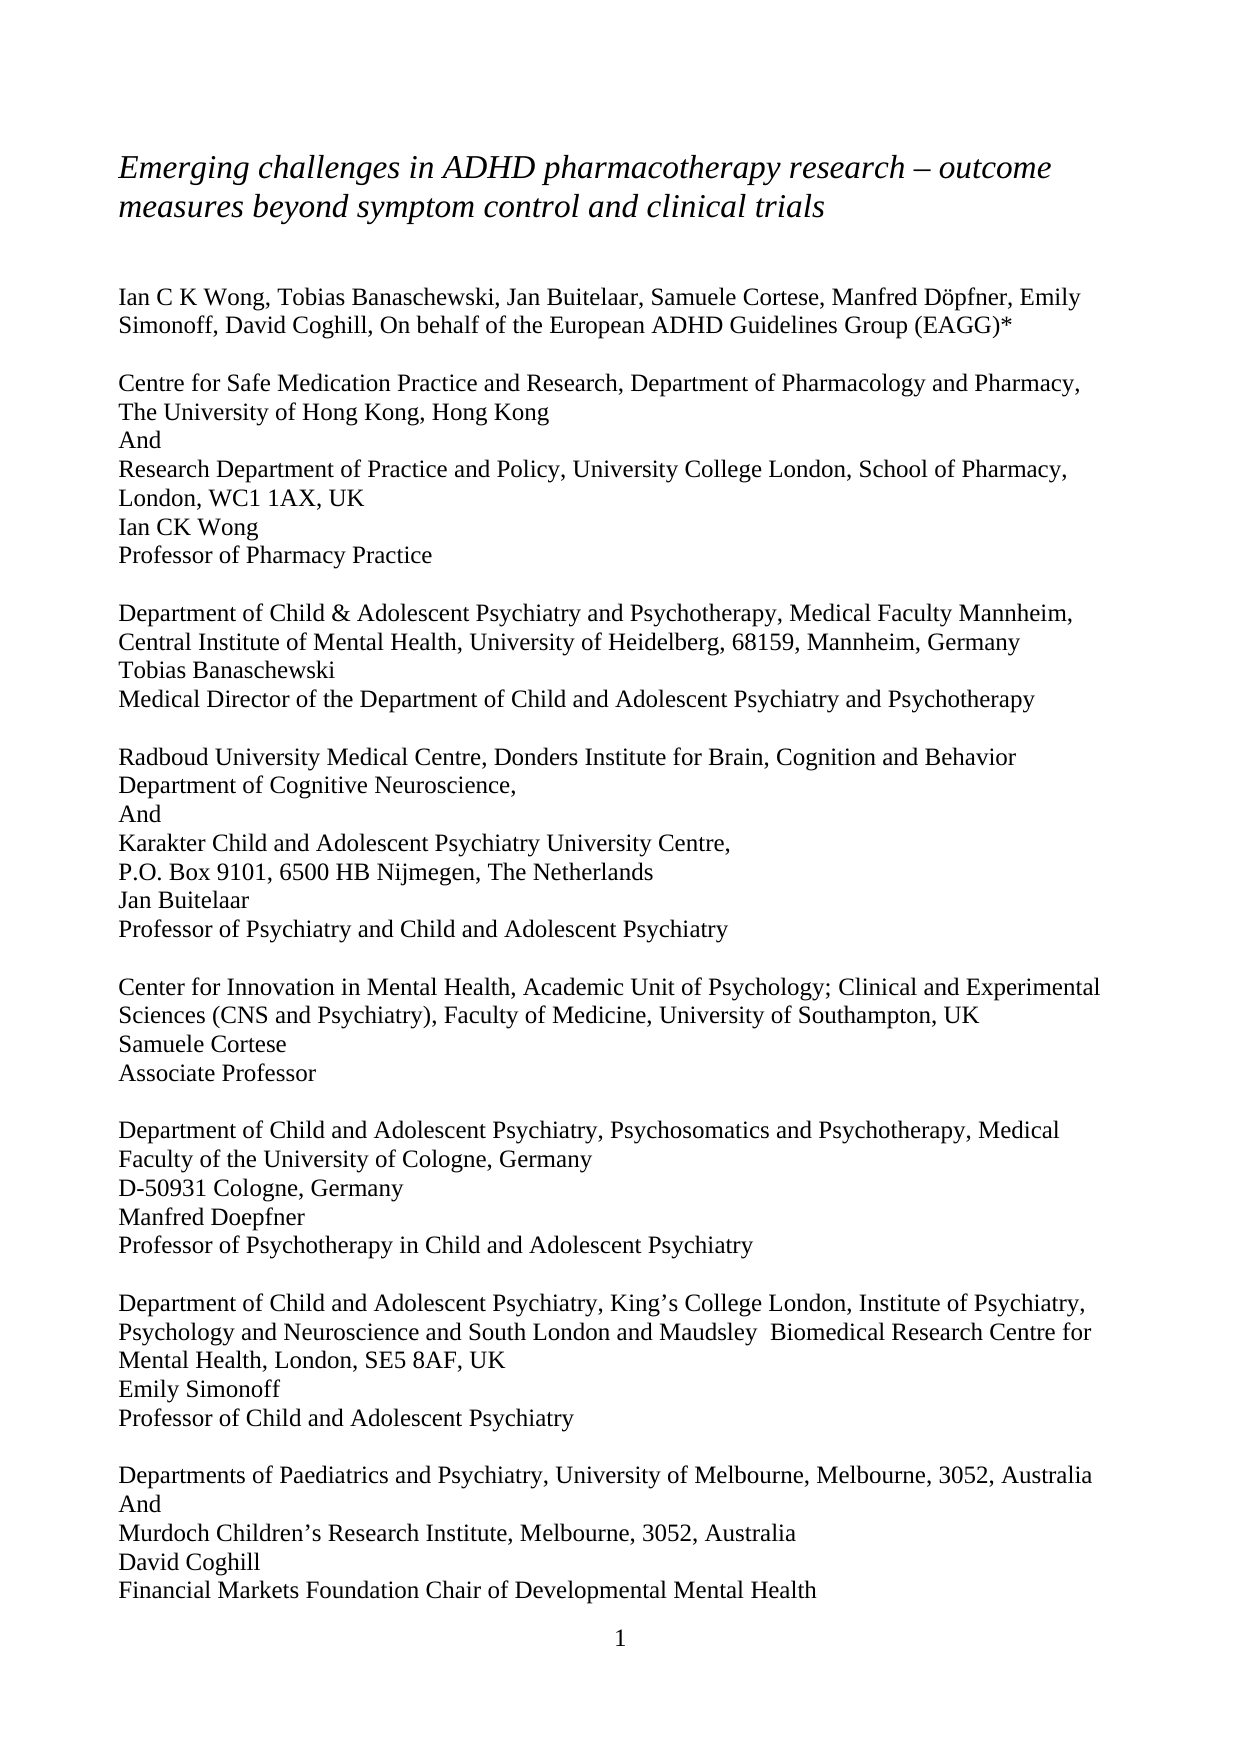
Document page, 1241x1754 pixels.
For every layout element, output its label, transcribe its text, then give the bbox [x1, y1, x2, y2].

text Centre for Safe Medication Practice and Research, Department of Pharmacology and Pharmacy, The University of Hong Kong, Hong Kong [118, 368, 1122, 426]
text Departments of Paediatrics and Psychiatry, University of Melbourne, Melbourne, 3052, Australia [118, 1461, 1122, 1489]
text Department of Child and Adolescent Psychiatry, Psychosomatics and Psychotherapy, Medical Faculty of the University of Cologne, Germany [118, 1116, 1122, 1173]
text And [118, 426, 1122, 454]
text Research Department of Practice and Policy, University College London, School of Pharmacy, [118, 454, 1122, 483]
text Professor of Psychiatry and Child and Adolescent Psychiatry [118, 914, 1122, 943]
text D-50931 Cologne, Germany [118, 1173, 1122, 1202]
text Ian C K Wong, Tobias Banaschewski, Jan Buitelaar, Samuele Cortese, Manfred Döpfner, Emily Simonoff, David Coghill, On behalf of the European ADHD Guidelines Group (EAGG)* [118, 282, 1122, 339]
text Radboud University Medical Centre, Donders Institute for Brain, Cognition and Behavior Department of Cognitive Neuroscience, [118, 742, 1122, 799]
text Murdoch Children’s Research Institute, Melbourne, 3052, Australia [118, 1518, 1122, 1547]
text And [118, 1489, 1122, 1518]
text Manfred Doepfner [118, 1202, 1122, 1231]
text Tobias Banaschewski [118, 656, 1122, 684]
text Professor of Child and Adolescent Psychiatry [118, 1403, 1122, 1432]
text Financial Markets Foundation Chair of Developmental Mental Health [118, 1576, 1122, 1604]
text And [118, 799, 1122, 828]
text Emily Simonoff [118, 1374, 1122, 1403]
text Jan Buitelaar [118, 886, 1122, 914]
text Department of Child and Adolescent Psychiatry, King’s College London, Institute of Psychiatry, Psychology and Neuroscience and South London and Maudsley Biomedical Research Centre for Mental Health, London, SE5 8AF, UK [118, 1288, 1122, 1374]
text Karakter Child and Adolescent Psychiatry University Centre, [118, 828, 1122, 857]
text P.O. Box 9101, 6500 HB Nijmegen, The Netherlands [118, 857, 1122, 886]
text Medical Director of the Department of Child and Adolescent Psychiatry and Psychotherapy [118, 684, 1122, 713]
text Professor of Psychotherapy in Child and Adolescent Psychiatry [118, 1231, 1122, 1259]
text Associate Professor [118, 1058, 1122, 1087]
text Ian CK Wong [118, 512, 1122, 541]
text David Coghill [118, 1547, 1122, 1576]
text Emerging challenges in ADHD pharmacotherapy research – outcome measures beyond symptom control and clinical trials [118, 148, 1122, 224]
text Center for Innovation in Mental Health, Academic Unit of Psychology; Clinical and Experimental Sciences (CNS and Psychiatry), Faculty of Medicine, University of Southampton, UK [118, 972, 1122, 1029]
text Department of Child & Adolescent Psychiatry and Psychotherapy, Medical Faculty Mannheim, Central Institute of Mental Health, University of Heidelberg, 68159, Mannheim, Germany [118, 598, 1122, 656]
text London, WC1 1AX, UK [118, 483, 1122, 512]
text Professor of Pharmacy Practice [118, 541, 1122, 569]
text Samuele Cortese [118, 1029, 1122, 1058]
